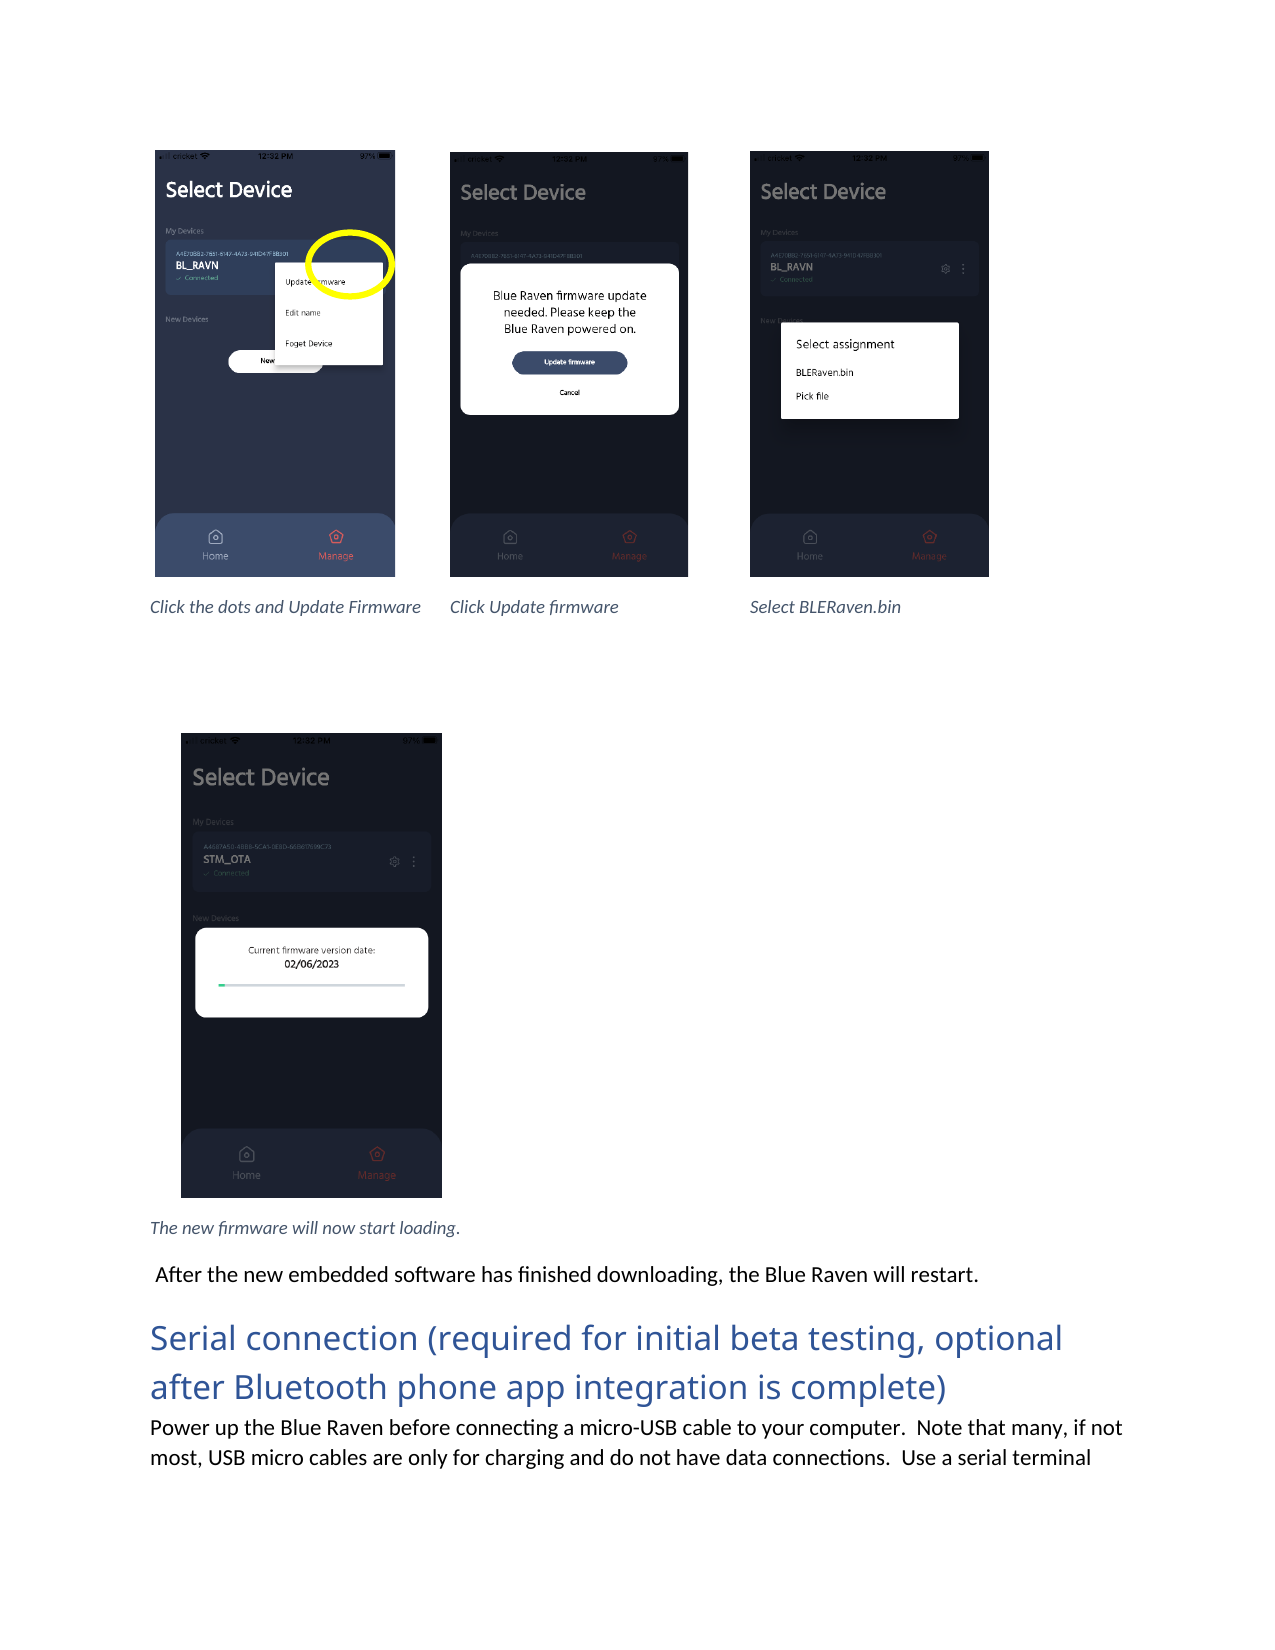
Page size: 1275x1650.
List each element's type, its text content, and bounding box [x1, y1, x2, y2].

picture [312, 236, 388, 293]
picture [155, 150, 395, 577]
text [150, 1413, 1125, 1471]
text After the new embedded software has finished downloading, the Blue Raven will restart. [150, 1260, 1125, 1288]
picture [750, 151, 989, 577]
text The new firmware will now start loading. [150, 1216, 1125, 1239]
picture [181, 733, 442, 1198]
text Click the dots and Update Firmware Click Update firmware Select BLERaven.bin [150, 596, 1125, 618]
subtitle Serial connection (required for initial beta testing, optional after Bluetooth phone app integration is complete) [150, 1315, 1125, 1409]
picture [450, 152, 689, 577]
